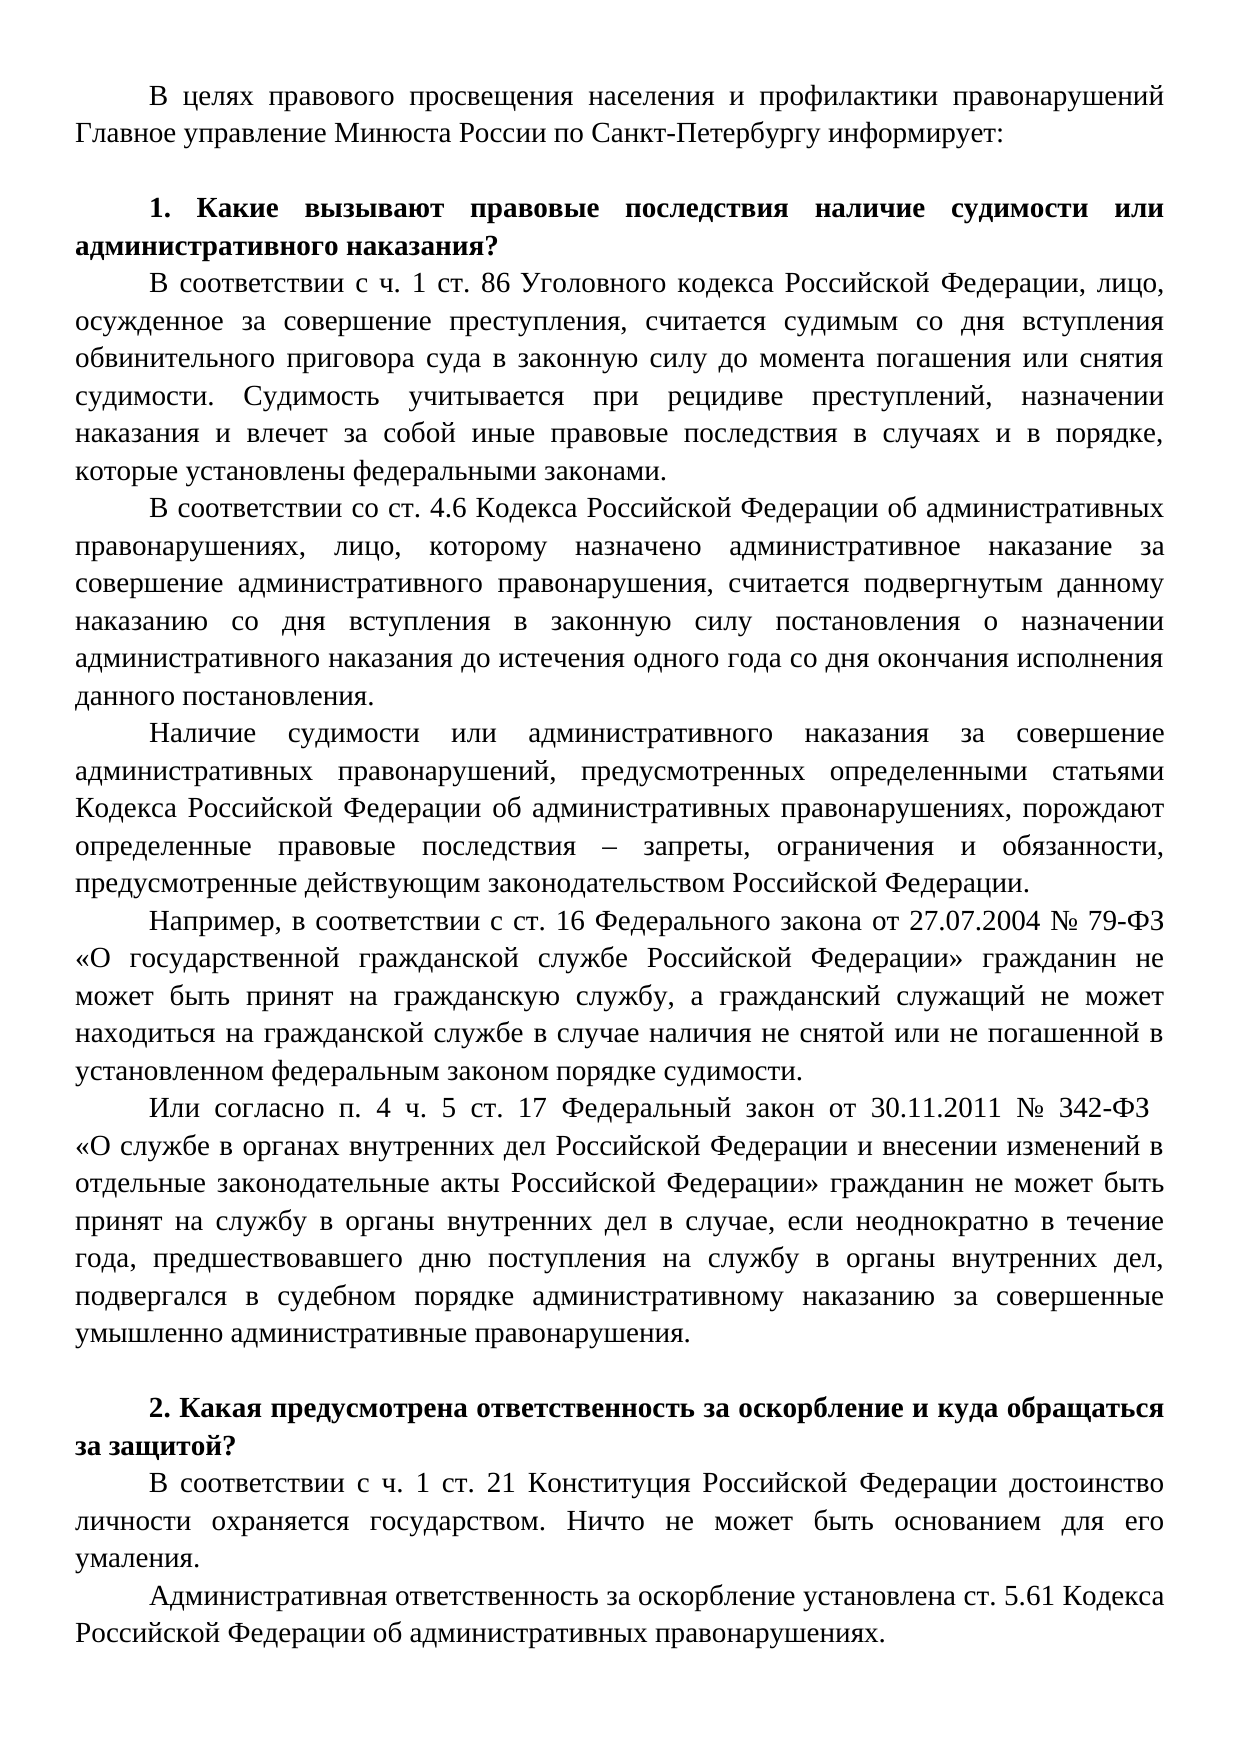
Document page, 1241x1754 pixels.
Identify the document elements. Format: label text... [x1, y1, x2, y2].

text В соответствии с ч. 1 ст. 86 Уголовного кодекса Российской Федерации, лицо, осужденное за совершение преступления, считается судимым со дня вступления обвинительного приговора суда в законную силу до момента погашения или снятия судимости. Судимость учитывается при рецидиве преступлений, назначении наказания и влечет за собой иные правовые последствия в случаях и в порядке, которые установлены федеральными законами. [75, 262, 1165, 487]
text Административная ответственность за оскорбление установлена ст. 5.61 Кодекса Российской Федерации об административных правонарушениях. [75, 1575, 1165, 1650]
text В соответствии со ст. 4.6 Кодекса Российской Федерации об административных правонарушениях, лицо, которому назначено административное наказание за совершение административного правонарушения, считается подвергнутым данному наказанию со дня вступления в законную силу постановления о назначении административного наказания до истечения одного года со дня окончания исполнения данного постановления. [75, 487, 1165, 712]
text 1. Какие вызывают правовые последствия наличие судимости или административного наказания? [75, 187, 1165, 262]
text В соответствии с ч. 1 ст. 21 Конституция Российской Федерации достоинство личности охраняется государством. Ничто не может быть основанием для его умаления. [75, 1462, 1165, 1575]
text Наличие судимости или административного наказания за совершение административных правонарушений, предусмотренных определенными статьями Кодекса Российской Федерации об административных правонарушениях, порождают определенные правовые последствия – запреты, ограничения и обязанности, предусмотренные действующим законодательством Российской Федерации. [75, 712, 1165, 900]
text В целях правового просвещения населения и профилактики правонарушений Главное управление Минюста России по Санкт-Петербургу информирует: [75, 75, 1165, 150]
text 2. Какая предусмотрена ответственность за оскорбление и куда обращаться за защитой? [75, 1387, 1165, 1462]
text Или согласно п. 4 ч. 5 ст. 17 Федеральный закон от 30.11.2011 № 342-ФЗ «О службе в органах внутренних дел Российской Федерации и внесении изменений в отдельные законодательные акты Российской Федерации» гражданин не может быть принят на службу в органы внутренних дел в случае, если неоднократно в течение года, предшествовавшего дню поступления на службу в органы внутренних дел, подвергался в судебном порядке административному наказанию за совершенные умышленно административные правонарушения. [75, 1087, 1165, 1350]
text Например, в соответствии с ст. 16 Федерального закона от 27.07.2004 № 79-ФЗ «О государственной гражданской службе Российской Федерации» гражданин не может быть принят на гражданскую службу, а гражданский служащий не может находиться на гражданской службе в случае наличия не снятой или не погашенной в установленном федеральным законом порядке судимости. [75, 900, 1165, 1087]
